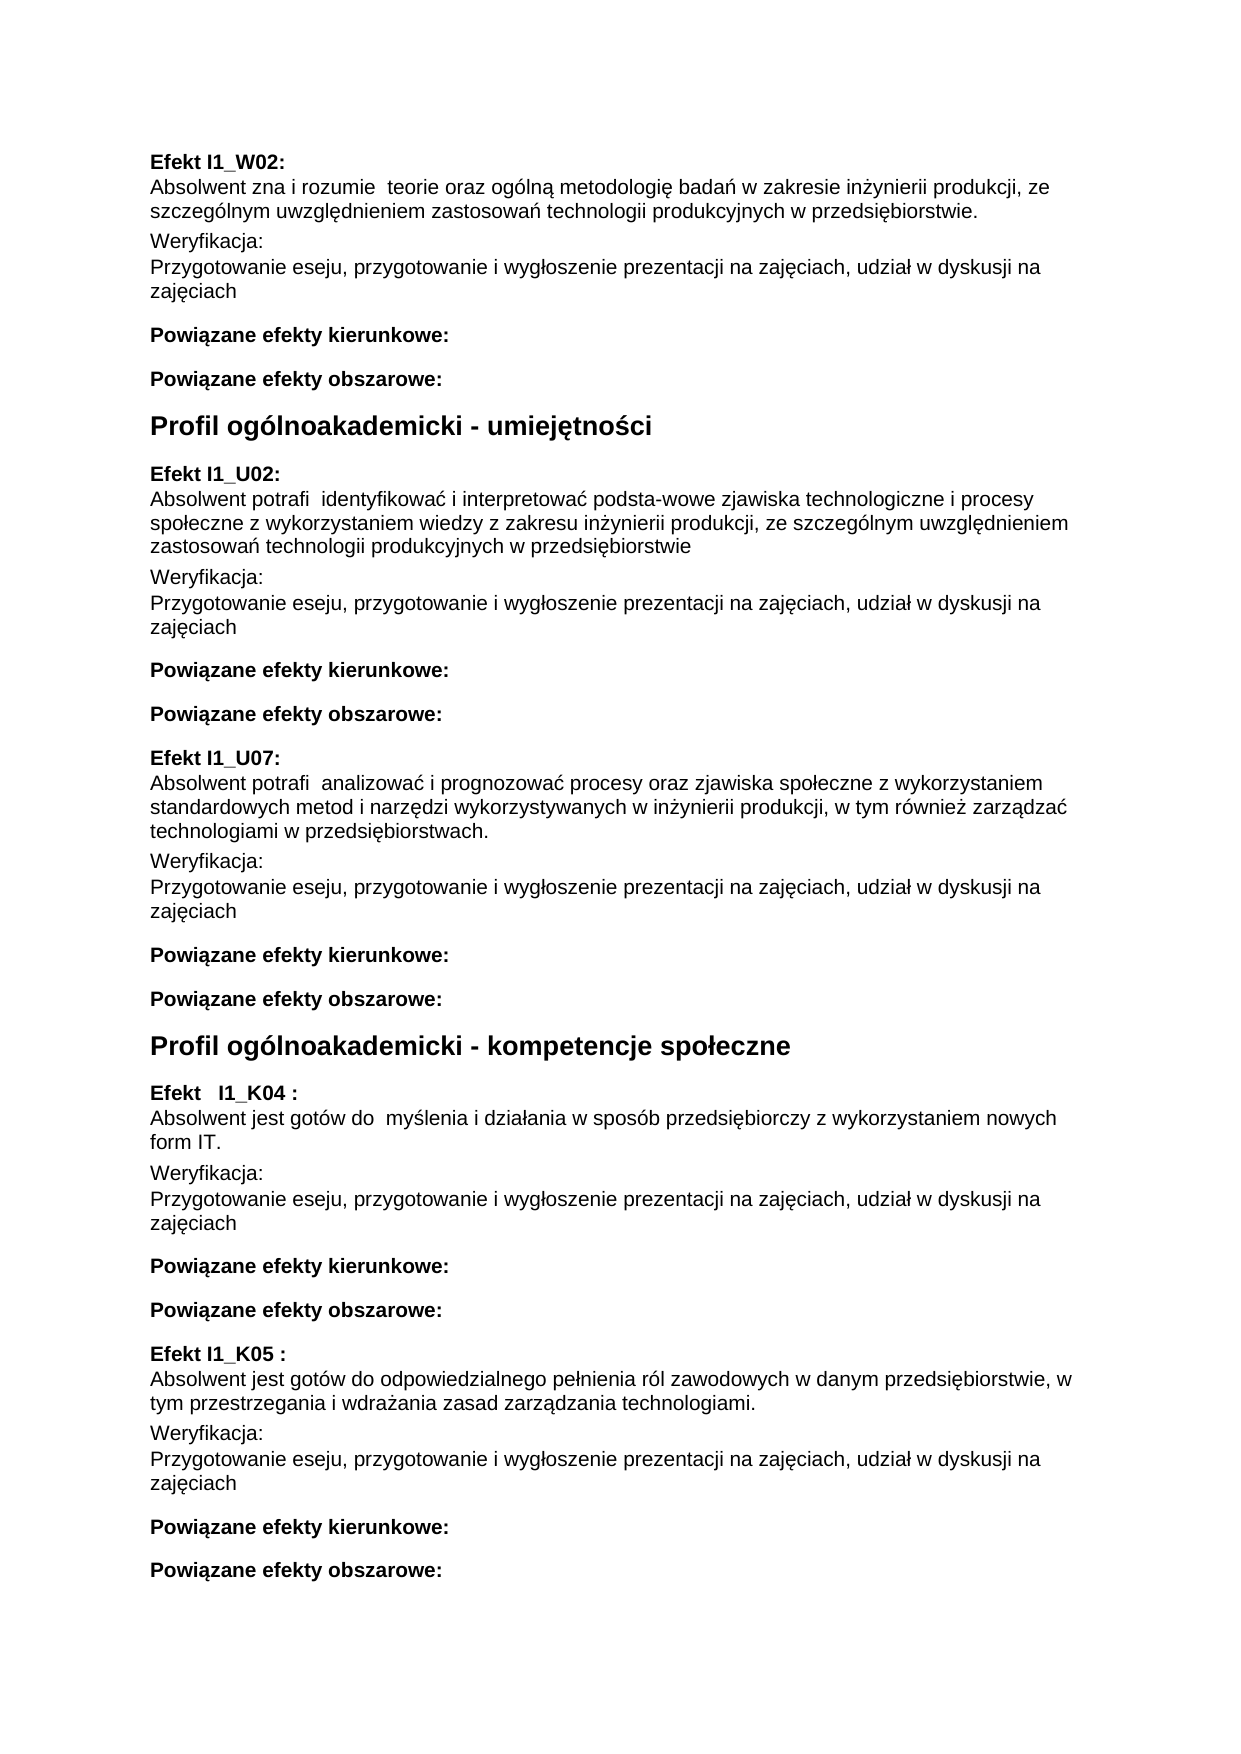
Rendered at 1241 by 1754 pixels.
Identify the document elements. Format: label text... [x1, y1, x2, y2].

subtitle Profil ogólnoakademicki - umiejętności [150, 410, 1090, 442]
text Weryfikacja: [150, 1421, 1090, 1445]
text Efekt I1_U02: [150, 461, 1090, 485]
text Powiązane efekty kierunkowe: [150, 323, 1090, 347]
text Powiązane efekty kierunkowe: [150, 658, 1090, 682]
text Powiązane efekty obszarowe: [150, 367, 1090, 391]
text Weryfikacja: [150, 849, 1090, 873]
text Efekt I1_W02: [150, 150, 1090, 174]
text Weryfikacja: [150, 229, 1090, 253]
text Efekt I1_K05 : [150, 1342, 1090, 1366]
text Powiązane efekty kierunkowe: [150, 1254, 1090, 1278]
text Powiązane efekty obszarowe: [150, 1558, 1090, 1582]
text Powiązane efekty kierunkowe: [150, 1514, 1090, 1538]
text Weryfikacja: [150, 1160, 1090, 1184]
text Weryfikacja: [150, 564, 1090, 588]
text Przygotowanie eseju, przygotowanie i wygłoszenie prezentacji na zajęciach, udział w dyskusji na zajęciach [150, 1186, 1090, 1234]
text Przygotowanie eseju, przygotowanie i wygłoszenie prezentacji na zajęciach, udział w dyskusji na zajęciach [150, 875, 1090, 923]
text Absolwent jest gotów do myślenia i działania w sposób przedsiębiorczy z wykorzystaniem nowych form IT. [150, 1106, 1090, 1154]
text Efekt I1_K04 : [150, 1081, 1090, 1105]
text Przygotowanie eseju, przygotowanie i wygłoszenie prezentacji na zajęciach, udział w dyskusji na zajęciach [150, 591, 1090, 638]
text Przygotowanie eseju, przygotowanie i wygłoszenie prezentacji na zajęciach, udział w dyskusji na zajęciach [150, 255, 1090, 303]
text Powiązane efekty obszarowe: [150, 702, 1090, 726]
text Efekt I1_U07: [150, 746, 1090, 770]
text Powiązane efekty kierunkowe: [150, 943, 1090, 967]
text Powiązane efekty obszarowe: [150, 1298, 1090, 1322]
text Przygotowanie eseju, przygotowanie i wygłoszenie prezentacji na zajęciach, udział w dyskusji na zajęciach [150, 1447, 1090, 1495]
subtitle Profil ogólnoakademicki - kompetencje społeczne [150, 1030, 1090, 1061]
text Powiązane efekty obszarowe: [150, 986, 1090, 1010]
text Absolwent zna i rozumie teorie oraz ogólną metodologię badań w zakresie inżynierii produkcji, ze szczególnym uwzględnieniem zastosowań technologii produkcyjnych w przedsiębiorstwie. [150, 175, 1090, 223]
text Absolwent jest gotów do odpowiedzialnego pełnienia ról zawodowych w danym przedsiębiorstwie, w tym przestrzegania i wdrażania zasad zarządzania technologiami. [150, 1367, 1090, 1414]
text Absolwent potrafi analizować i prognozować procesy oraz zjawiska społeczne z wykorzystaniem standardowych metod i narzędzi wykorzystywanych w inżynierii produkcji, w tym również zarządzać technologiami w przedsiębiorstwach. [150, 771, 1090, 843]
text Absolwent potrafi identyfikować i interpretować podsta-wowe zjawiska technologiczne i procesy społeczne z wykorzystaniem wiedzy z zakresu inżynierii produkcji, ze szczególnym uwzględnieniem zastosowań technologii produkcyjnych w przedsiębiorstwie [150, 486, 1090, 558]
